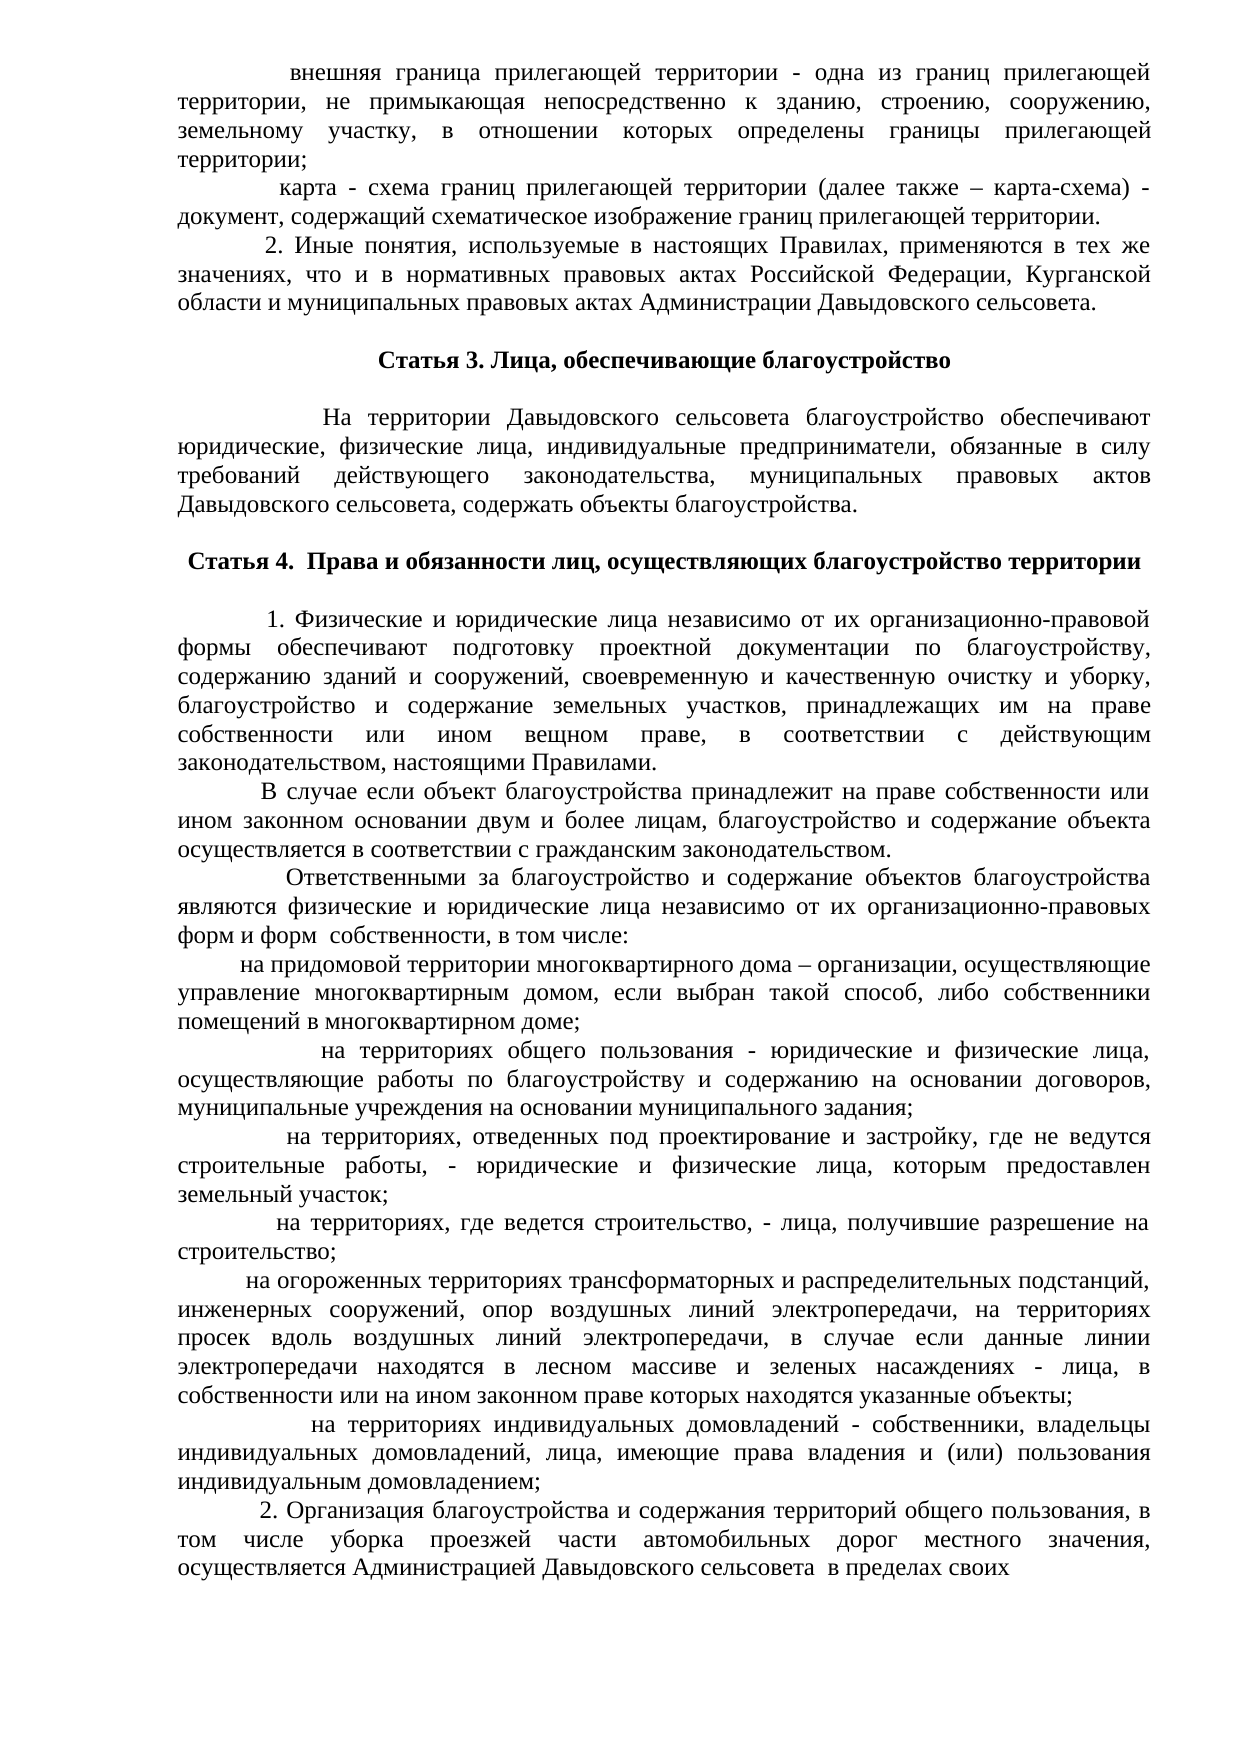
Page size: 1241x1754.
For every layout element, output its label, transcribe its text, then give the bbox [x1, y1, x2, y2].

text Статья 3. Лица, обеспечивающие благоустройство [177, 345, 1152, 374]
text на территориях, отведенных под проектирование и застройку, где не ведутся строительные работы, - юридические и физические лица, которым предоставлен земельный участок; [177, 1121, 1152, 1207]
text на огороженных территориях трансформаторных и распределительных подстанций, инженерных сооружений, опор воздушных линий электропередачи, на территориях просек вдоль воздушных линий электропередачи, в случае если данные линии электропередачи находятся в лесном массиве и зеленых насаждениях - лица, в собственности или на ином законном праве которых находятся указанные объекты; [177, 1265, 1152, 1409]
text на территориях индивидуальных домовладений - собственники, владельцы индивидуальных домовладений, лица, имеющие права владения и (или) пользования индивидуальным домовладением; [177, 1409, 1152, 1495]
text внешняя граница прилегающей территории - одна из границ прилегающей территории, не примыкающая непосредственно к зданию, строению, сооружению, земельному участку, в отношении которых определены границы прилегающей территории; [177, 57, 1152, 172]
text Ответственными за благоустройство и содержание объектов благоустройства являются физические и юридические лица независимо от их организационно-правовых форм и форм собственности, в том числе: [177, 862, 1152, 949]
text На территории Давыдовского сельсовета благоустройство обеспечивают юридические, физические лица, индивидуальные предприниматели, обязанные в силу требований действующего законодательства, муниципальных правовых актов Давыдовского сельсовета, содержать объекты благоустройства. [177, 402, 1152, 517]
text 1. Физические и юридические лица независимо от их организационно-правовой формы обеспечивают подготовку проектной документации по благоустройству, содержанию зданий и сооружений, своевременную и качественную очистку и уборку, благоустройство и содержание земельных участков, принадлежащих им на праве собственности или ином вещном праве, в соответствии с действующим законодательством, настоящими Правилами. [177, 604, 1152, 776]
text на территориях общего пользования - юридические и физические лица, осуществляющие работы по благоустройству и содержанию на основании договоров, муниципальные учреждения на основании муниципального задания; [177, 1035, 1152, 1121]
text 2. Иные понятия, используемые в настоящих Правилах, применяются в тех же значениях, что и в нормативных правовых актах Российской Федерации, Курганской области и муниципальных правовых актах Администрации Давыдовского сельсовета. [177, 230, 1152, 316]
text на придомовой территории многоквартирного дома – организации, осуществляющие управление многоквартирным домом, если выбран такой способ, либо собственники помещений в многоквартирном доме; [177, 949, 1152, 1035]
text Статья 4. Права и обязанности лиц, осуществляющих благоустройство территории [177, 546, 1152, 575]
text на территориях, где ведется строительство, - лица, получившие разрешение на строительство; [177, 1207, 1152, 1265]
text карта - схема границ прилегающей территории (далее также – карта-схема) - документ, содержащий схематическое изображение границ прилегающей территории. [177, 172, 1152, 230]
text 2. Организация благоустройства и содержания территорий общего пользования, в том числе уборка проезжей части автомобильных дорог местного значения, осуществляется Администрацией Давыдовского сельсовета в пределах своих [177, 1495, 1152, 1581]
text В случае если объект благоустройства принадлежит на праве собственности или ином законном основании двум и более лицам, благоустройство и содержание объекта осуществляется в соответствии с гражданским законодательством. [177, 776, 1152, 862]
